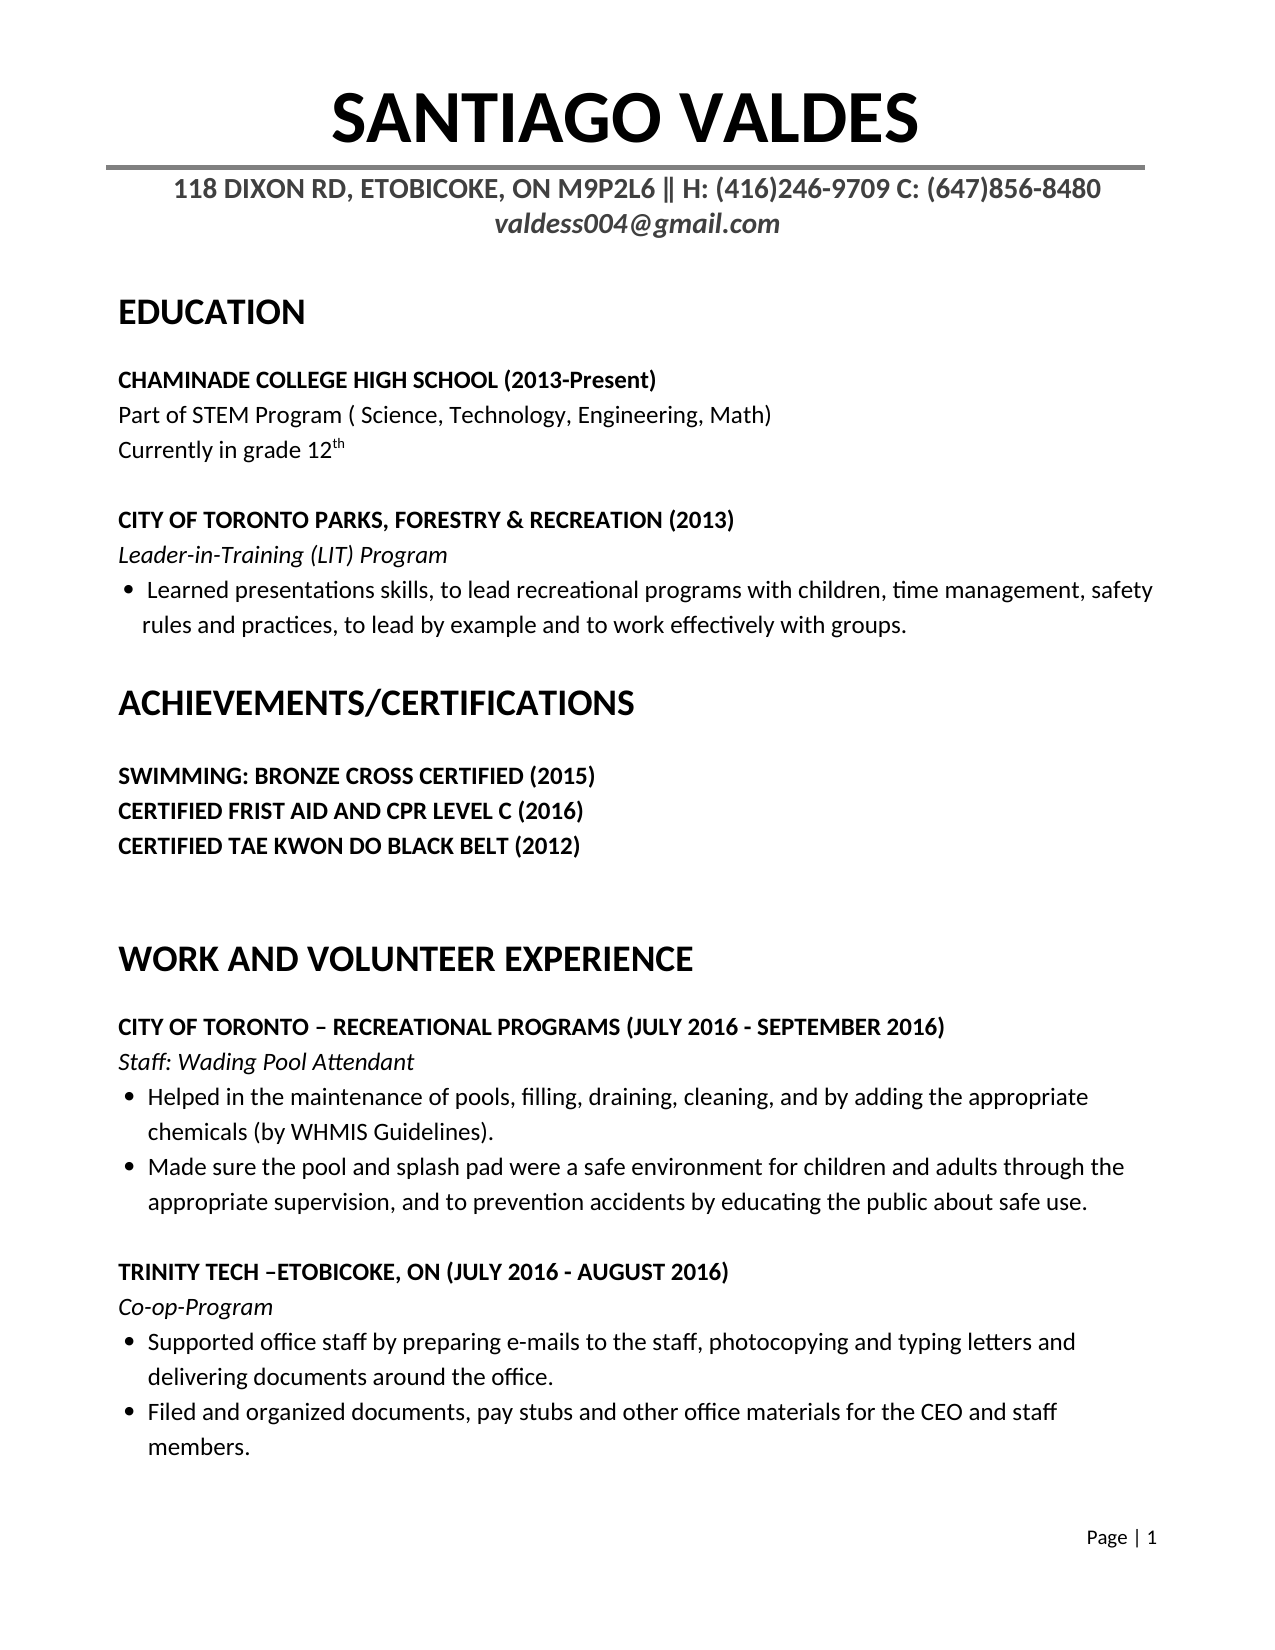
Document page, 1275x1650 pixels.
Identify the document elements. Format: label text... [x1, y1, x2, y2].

list Made sure the pool and splash pad were a safe environment for children and adults through the appropriate supervision, and to prevention accidents by educating the public about safe use. [125, 1151, 1157, 1217]
subtitle CITY OF TORONTO – RECREATIONAL PROGRAMS (JULY 2016 - SEPTEMBER 2016) [118, 1011, 1157, 1042]
subtitle Staff: Wading Pool Attendant [118, 1046, 1157, 1077]
list CITY OF TORONTO PARKS, FORESTRY & RECREATION (2013) [118, 504, 1157, 534]
subtitle Co-op-Program [118, 1291, 1157, 1322]
list Helped in the maintenance of pools, filling, draining, cleaning, and by adding the appropriate chemicals (by WHMIS Guidelines). [125, 1081, 1157, 1147]
list Learned presentations skills, to lead recreational programs with children, time management, safety rules and practices, to lead by example and to work effectively with groups. [124, 574, 1157, 639]
list SWIMMING: BRONZE CROSS CERTIFIED (2015) [118, 760, 1157, 790]
text CHAMINADE COLLEGE HIGH SCHOOL (2013-Present) [118, 364, 1157, 394]
list Filed and organized documents, pay stubs and other office materials for the CEO and staff members. [125, 1396, 1157, 1462]
list Currently in grade 12th [118, 434, 1157, 464]
subtitle Education [118, 288, 1157, 333]
list Leader-in-Training (LIT) Program [118, 539, 1157, 569]
subtitle TRINITY TECH –ETOBICOKE, ON (JULY 2016 - AUGUST 2016) [118, 1256, 1157, 1287]
list CERTIFIED TAE KWON DO BLACK BELT (2012) [118, 830, 1157, 860]
list CERTIFIED FRIST AID AND CPR LEVEL C (2016) [118, 795, 1157, 825]
subtitle ACHIEveMENTS/Certifications [118, 679, 1157, 725]
list Supported office staff by preparing e-mails to the staff, photocopying and typing letters and delivering documents around the office. [125, 1326, 1157, 1392]
subtitle work and volunteer Experience [118, 935, 1157, 981]
list Part of STEM Program ( Science, Technology, Engineering, Math) [118, 399, 1157, 429]
